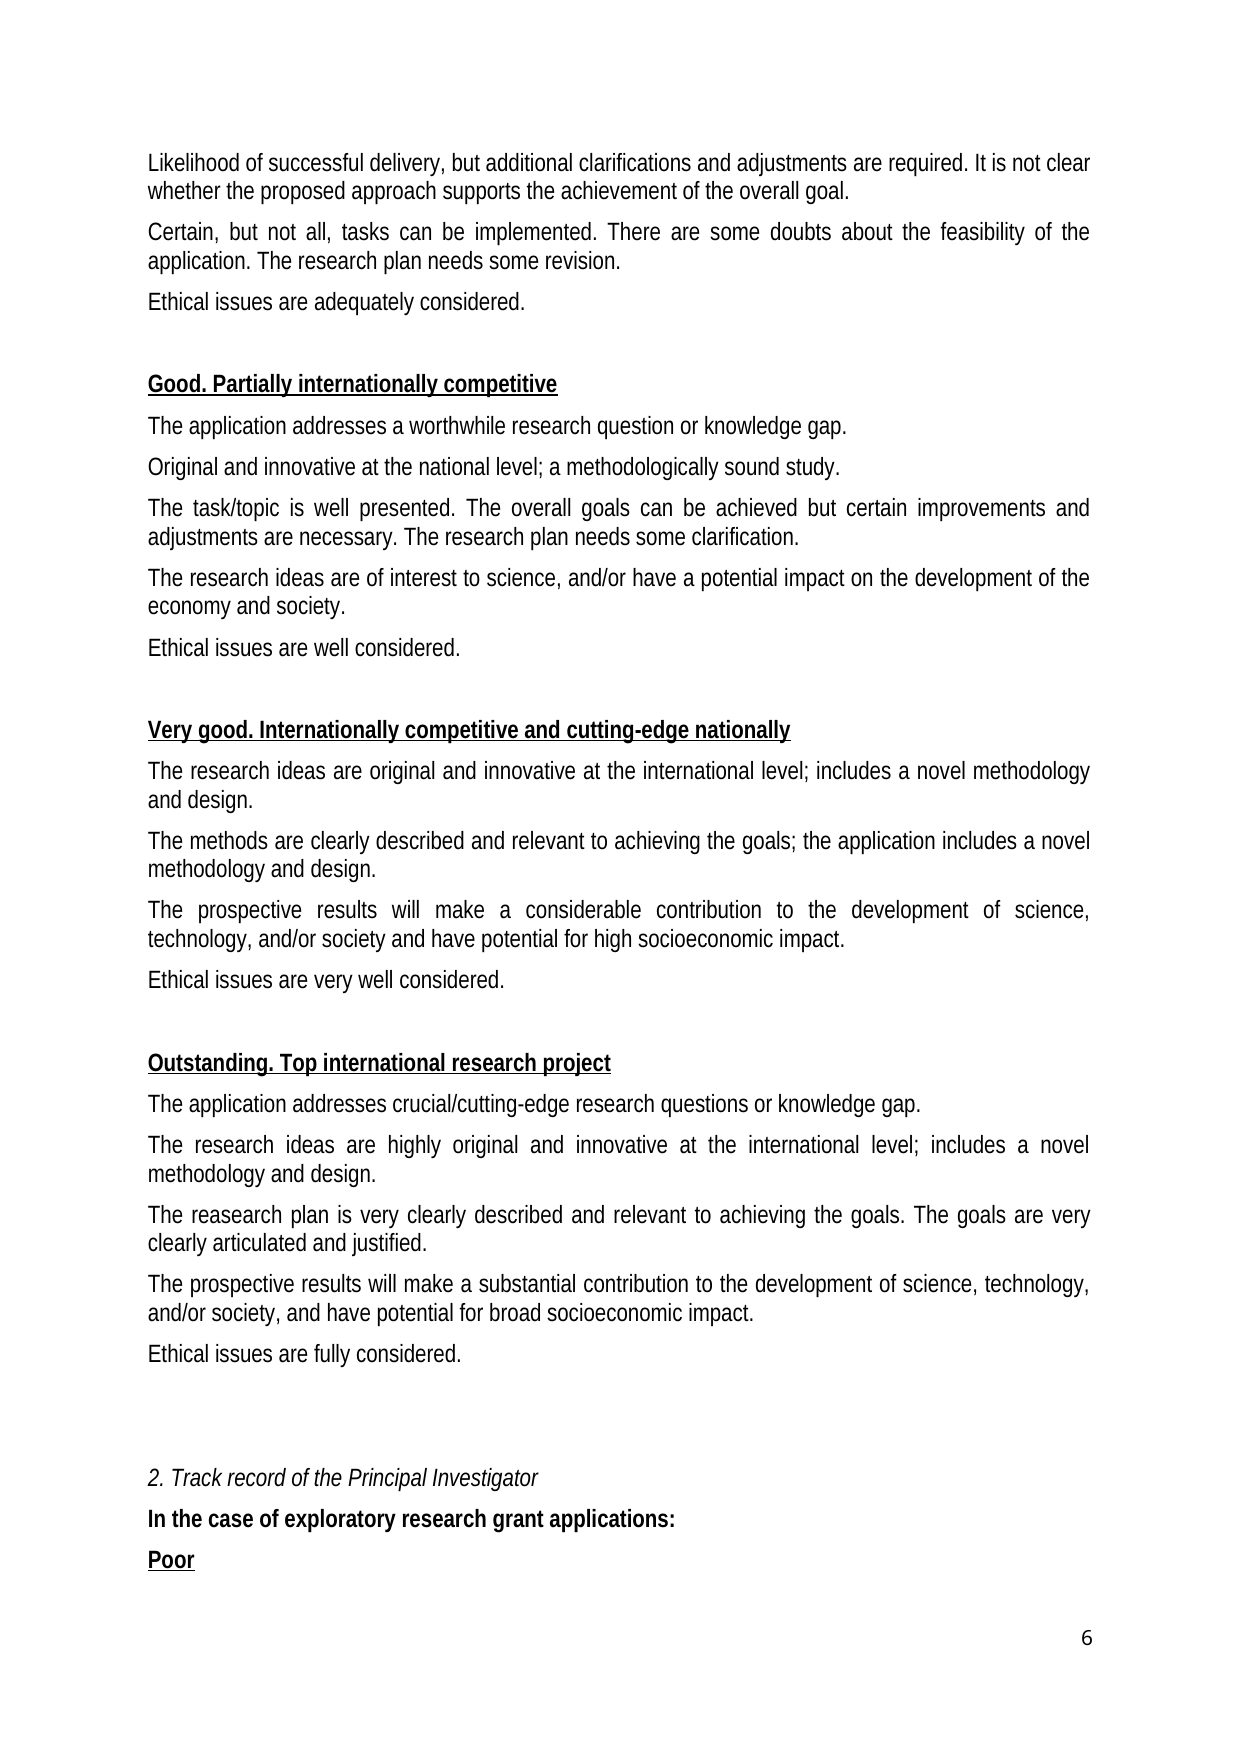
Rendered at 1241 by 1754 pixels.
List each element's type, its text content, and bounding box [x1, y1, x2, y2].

text The research ideas are highly original and innovative at the international level; includes a novel methodology and design. [148, 1130, 1093, 1187]
text The prospective results will make a substantial contribution to the development of science, technology, and/or society, and have potential for broad socioeconomic impact. [148, 1269, 1093, 1327]
text The research ideas are original and innovative at the international level; includes a novel methodology and design. [148, 756, 1093, 813]
text Certain, but not all, tasks can be implemented. There are some doubts about the feasibility of the application. The research plan needs some revision. [148, 217, 1093, 275]
text Original and innovative at the national level; a methodologically sound study. [148, 452, 1093, 480]
text The task/topic is well presented. The overall goals can be achieved but certain improvements and adjustments are necessary. The research plan needs some clarification. [148, 493, 1093, 550]
text The reasearch plan is very clearly described and relevant to achieving the goals. The goals are very clearly articulated and justified. [148, 1200, 1093, 1257]
text Ethical issues are fully considered. [148, 1339, 1093, 1368]
text Good. Partially internationally competitive [148, 369, 1093, 398]
text The prospective results will make a considerable contribution to the development of science, technology, and/or society and have potential for high socioeconomic impact. [148, 896, 1093, 953]
text 2. Track record of the Principal Investigator [148, 1463, 1093, 1491]
text Ethical issues are very well considered. [148, 965, 1093, 994]
text Outstanding. Top international research project [148, 1048, 1093, 1076]
text The application addresses crucial/cutting-edge research questions or knowledge gap. [148, 1089, 1093, 1117]
text Ethical issues are adequately considered. [148, 287, 1093, 316]
text Poor [148, 1545, 1093, 1574]
text Ethical issues are well considered. [148, 632, 1093, 661]
text Very good. Internationally competitive and cutting-edge nationally [148, 715, 1093, 743]
text The research ideas are of interest to science, and/or have a potential impact on the development of the economy and society. [148, 563, 1093, 620]
text Likelihood of successful delivery, but additional clarifications and adjustments are required. It is not clear whether the proposed approach supports the achievement of the overall goal. [148, 148, 1093, 205]
text The methods are clearly described and relevant to achieving the goals; the application includes a novel methodology and design. [148, 826, 1093, 883]
text The application addresses a worthwhile research question or knowledge gap. [148, 411, 1093, 439]
text In the case of exploratory research grant applications: [148, 1504, 1093, 1532]
